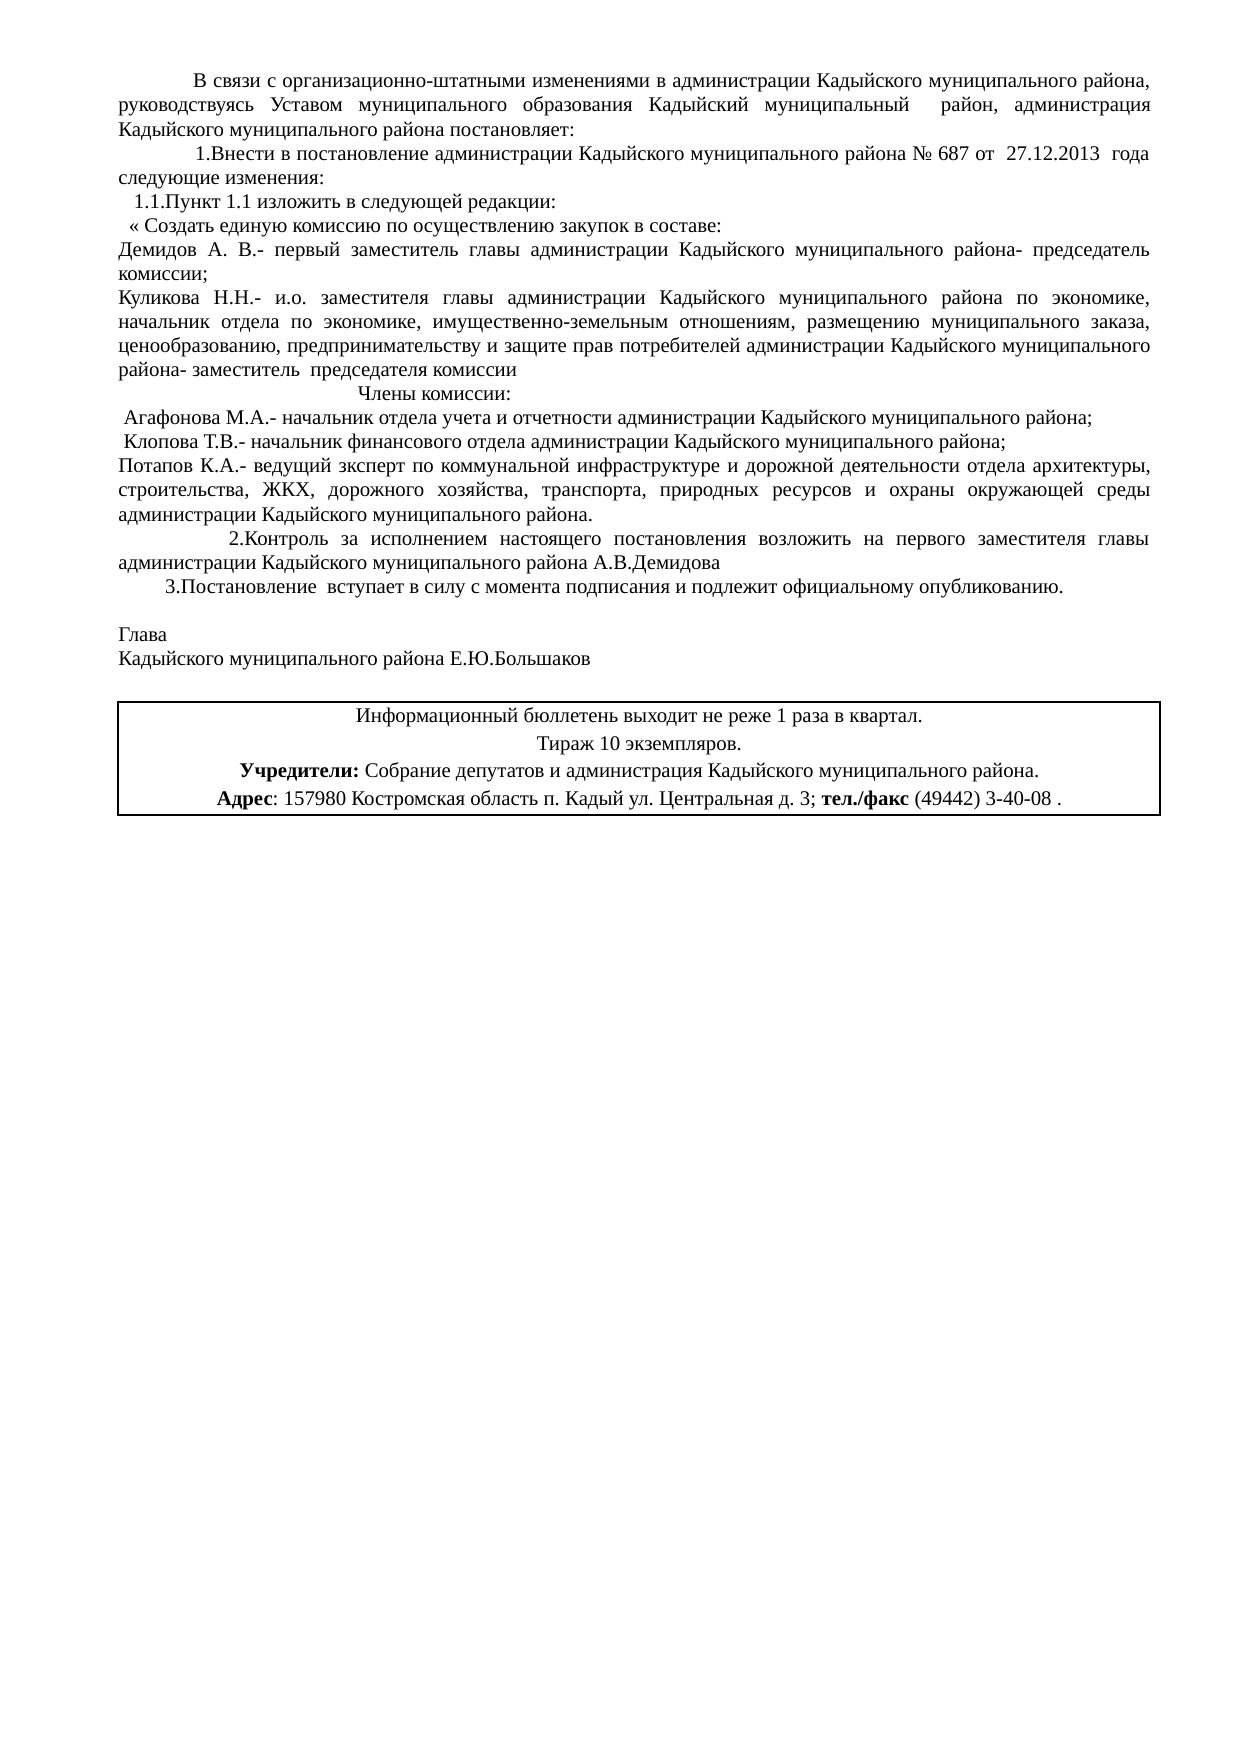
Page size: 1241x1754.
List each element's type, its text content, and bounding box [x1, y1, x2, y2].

text Клопова Т.В.- начальник финансового отдела администрации Кадыйского муниципального района; [118, 429, 1152, 453]
text Потапов К.А.- ведущий зксперт по коммунальной инфраструктуре и дорожной деятельности отдела архитектуры, строительства, ЖКХ, дорожного хозяйства, транспорта, природных ресурсов и охраны окружающей среды администрации Кадыйского муниципального района. [118, 453, 1152, 526]
text Кадыйского муниципального района Е.Ю.Большаков [118, 646, 1152, 670]
text 3.Постановление вступает в силу с момента подписания и подлежит официальному опубликованию. [118, 574, 1152, 598]
text « Создать единую комиссию по осуществлению закупок в составе: [118, 213, 1152, 237]
text 1.1.Пункт 1.1 изложить в следующей редакции: [118, 189, 1152, 213]
text 2.Контроль за исполнением настоящего постановления возложить на первого заместителя главы администрации Кадыйского муниципального района А.В.Демидова [118, 526, 1152, 574]
text Агафонова М.А.- начальник отдела учета и отчетности администрации Кадыйского муниципального района; [118, 405, 1152, 429]
text Куликова Н.Н.- и.о. заместителя главы администрации Кадыйского муниципального района по экономике, начальник отдела по экономике, имущественно-земельным отношениям, размещению муниципального заказа, ценообразованию, предпринимательству и защите прав потребителей администрации Кадыйского муниципального района- заместитель председателя комиссии [118, 285, 1152, 381]
text Демидов А. В.- первый заместитель главы администрации Кадыйского муниципального района- председатель комиссии; [118, 237, 1152, 285]
text Члены комиссии: [118, 381, 1152, 405]
table_header Информационный бюллетень выходит не реже 1 раза в квартал. Тираж 10 экземпляров. Учредители: Собрание депутатов и администрация Кадыйского муниципального района. Адрес: 157980 Костромская область п. Кадый ул. Центральная д. 3; тел./факс (49442) 3-40-08 . [119, 703, 1159, 814]
text Глава [118, 622, 1152, 646]
text В связи с организационно-штатными изменениями в администрации Кадыйского муниципального района, руководствуясь Уставом муниципального образования Кадыйский муниципальный район, администрация Кадыйского муниципального района постановляет: [118, 68, 1152, 141]
text 1.Внести в постановление администрации Кадыйского муниципального района № 687 от 27.12.2013 года следующие изменения: [118, 141, 1152, 189]
